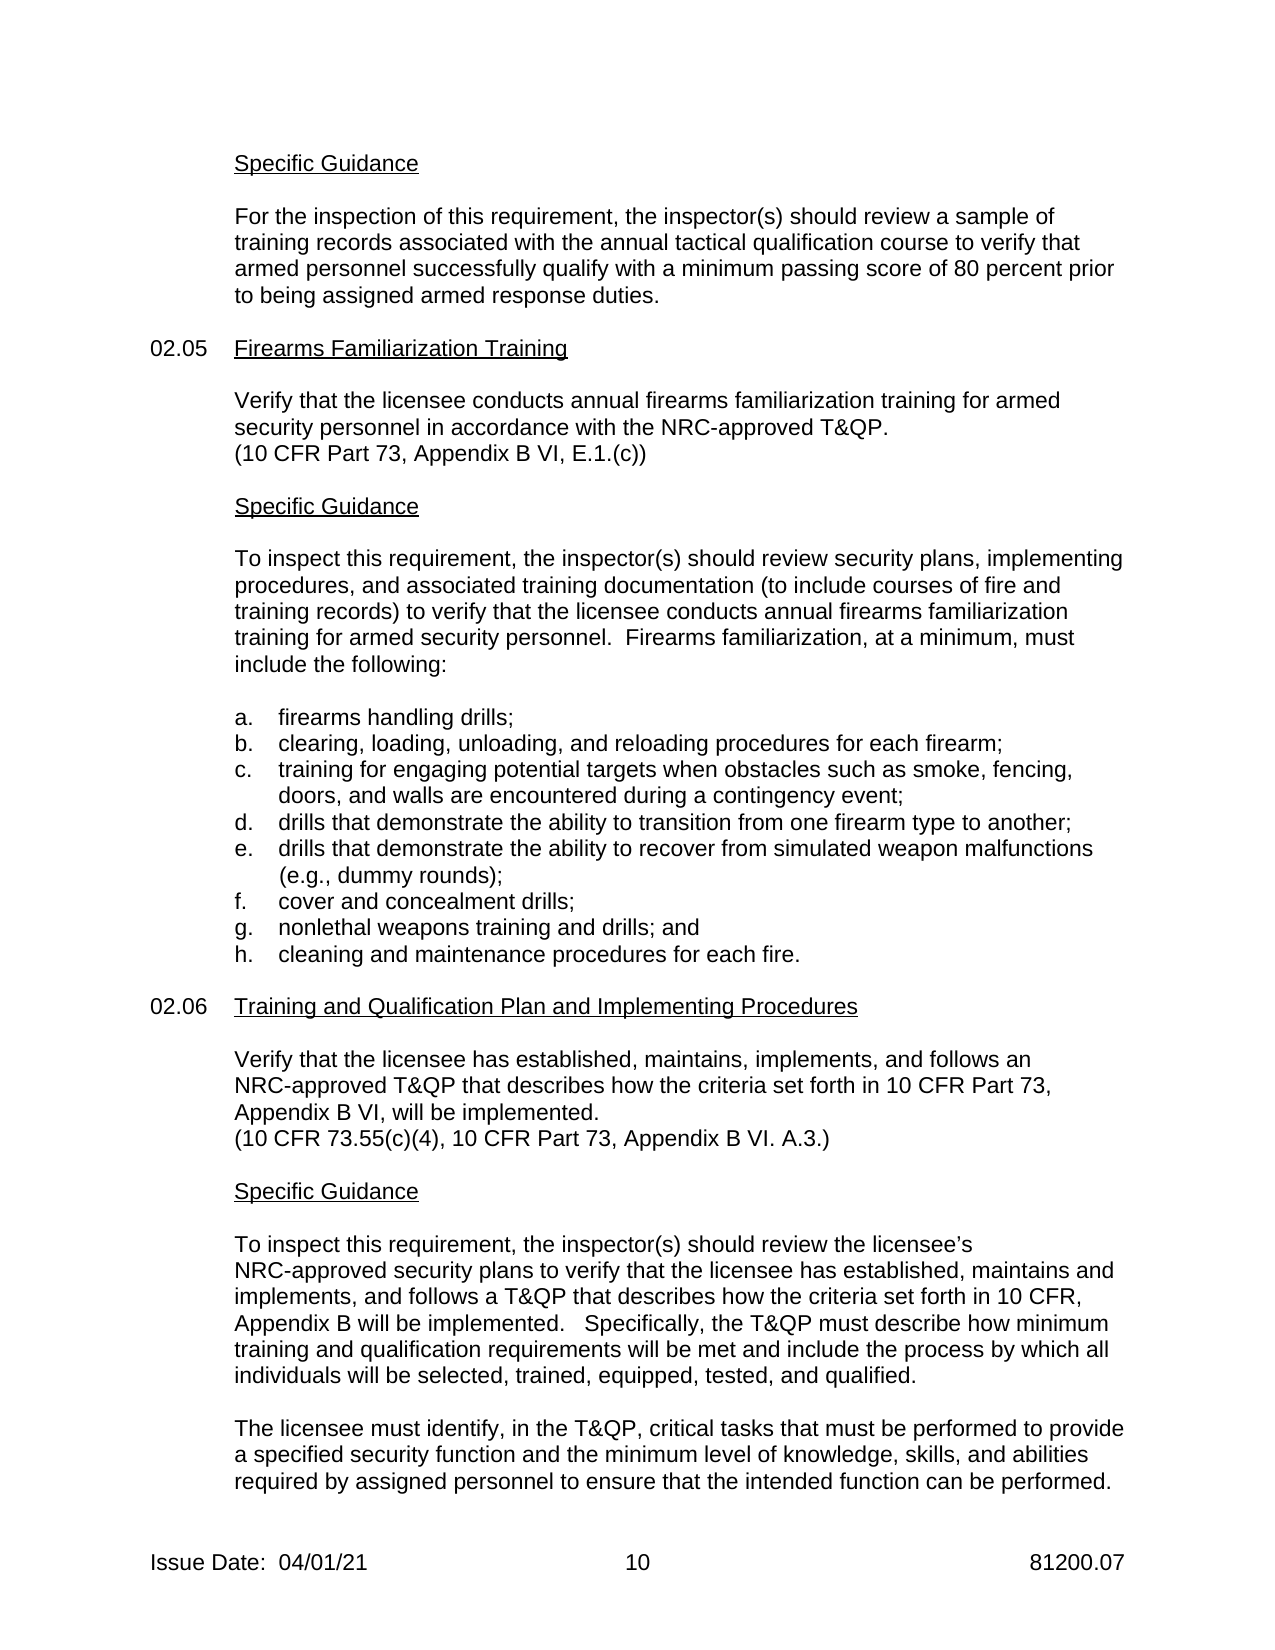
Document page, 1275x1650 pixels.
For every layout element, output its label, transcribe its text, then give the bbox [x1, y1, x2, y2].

list Specific Guidance [234, 1178, 1125, 1204]
list training for armed security personnel. Firearms familiarization, at a minimum, must include the following: [234, 624, 1125, 677]
list Specific Guidance [178, 493, 1125, 519]
list cleaning and maintenance procedures for each fire. [234, 941, 1125, 967]
list Training and Qualification Plan and Implementing Procedures [150, 993, 1125, 1020]
list firearms handling drills; [234, 703, 1125, 730]
list drills that demonstrate the ability to recover from simulated weapon malfunctions [234, 835, 1125, 862]
list Specific Guidance [234, 150, 1125, 176]
list clearing, loading, unloading, and reloading procedures for each firearm; [234, 730, 1125, 756]
list Firearms Familiarization Training [150, 334, 1125, 361]
list Verify that the licensee conducts annual firearms familiarization training for armed security personnel in accordance with the NRC-approved T&QP. [234, 387, 1125, 440]
list To inspect this requirement, the inspector(s) should review security plans, implementing procedures, and associated training documentation (to include courses of fire and training records) to verify that the licensee conducts annual firearms familiarization [234, 545, 1125, 624]
list (10 CFR 73.55(c)(4), 10 CFR Part 73, Appendix B VI. A.3.) [234, 1125, 1125, 1151]
list NRC-approved T&QP that describes how the criteria set forth in 10 CFR Part 73, Appendix B VI, will be implemented. [234, 1072, 1125, 1125]
list Verify that the licensee has established, maintains, implements, and follows an [234, 1046, 1125, 1072]
list For the inspection of this requirement, the inspector(s) should review a sample of training records associated with the annual tactical qualification course to verify that armed personnel successfully qualify with a minimum passing score of 80 percent prior to being assigned armed response duties. [234, 203, 1125, 308]
list To inspect this requirement, the inspector(s) should review the licensee’s NRC-approved security plans to verify that the licensee has established, maintains and implements, and follows a T&QP that describes how the criteria set forth in 10 CFR, Appendix B will be implemented. Specifically, the T&QP must describe how minimum training and qualification requirements will be met and include the process by which all individuals will be selected, trained, equipped, tested, and qualified. [234, 1231, 1125, 1389]
list training for engaging potential targets when obstacles such as smoke, fencing, [234, 756, 1125, 782]
list nonlethal weapons training and drills; and [234, 914, 1125, 941]
text (e.g., dummy rounds); [234, 862, 1125, 888]
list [234, 1415, 1125, 1494]
list drills that demonstrate the ability to transition from one firearm type to another; [234, 809, 1125, 835]
list (10 CFR Part 73, Appendix B VI, E.1.(c)) [234, 440, 1125, 466]
list cover and concealment drills; [234, 888, 1125, 914]
text doors, and walls are encountered during a contingency event; [272, 782, 1125, 809]
